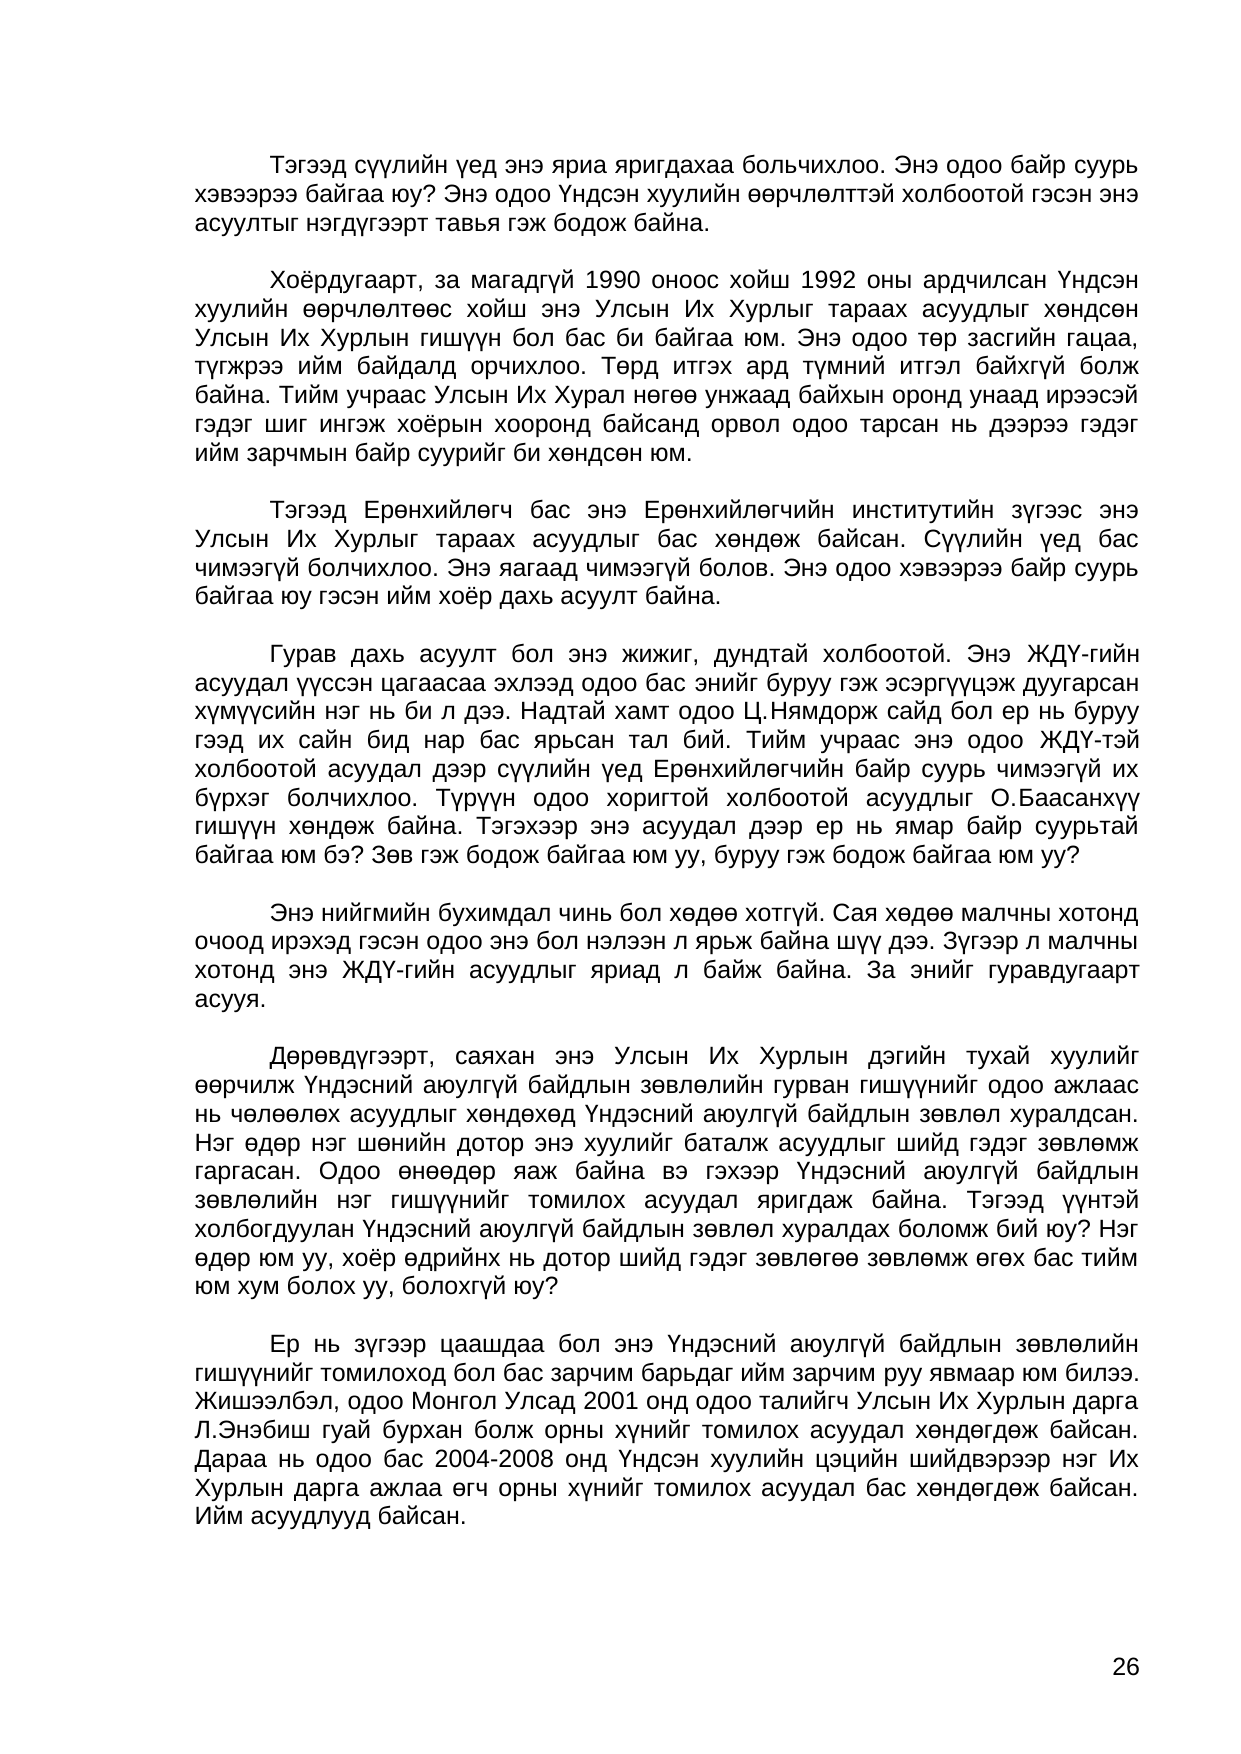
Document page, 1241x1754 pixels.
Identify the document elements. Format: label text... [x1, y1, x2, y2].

text Тэгээд Ерөнхийлөгч бас энэ Ерөнхийлөгчийн институтийн зүгээс энэ Улсын Их Хурлыг тараах асуудлыг бас хөндөж байсан. Сүүлийн үед бас чимээгүй болчихлоо. Энэ яагаад чимээгүй болов. Энэ одоо хэвээрээ байр суурь байгаа юу гэсэн ийм хоёр дахь асуулт байна. [194, 495, 1140, 610]
text Ер нь зүгээр цаашдаа бол энэ Үндэсний аюулгүй байдлын зөвлөлийн гишүүнийг томилоход бол бас зарчим барьдаг ийм зарчим руу явмаар юм билээ. Жишээлбэл, одоо Монгол Улсад 2001 онд одоо талийгч Улсын Их Хурлын дарга Л.Энэбиш гуай бурхан болж орны хүнийг томилох асуудал хөндөгдөж байсан. Дараа нь одоо бас 2004-2008 онд Үндсэн хуулийн цэцийн шийдвэрээр нэг Их Хурлын дарга ажлаа өгч орны хүнийг томилох асуудал бас хөндөгдөж байсан. Ийм асуудлууд байсан. [194, 1329, 1140, 1530]
text Энэ нийгмийн бухимдал чинь бол хөдөө хотгүй. Сая хөдөө малчны хотонд очоод ирэхэд гэсэн одоо энэ бол нэлээн л ярьж байна шүү дээ. Зүгээр л малчны хотонд энэ ЖДҮ-гийн асуудлыг яриад л байж байна. За энийг гуравдугаарт асууя. [194, 897, 1140, 1012]
text Дөрөвдүгээрт, саяхан энэ Улсын Их Хурлын дэгийн тухай хуулийг өөрчилж Үндэсний аюулгүй байдлын зөвлөлийн гурван гишүүнийг одоо ажлаас нь чөлөөлөх асуудлыг хөндөхөд Үндэсний аюулгүй байдлын зөвлөл хуралдсан. Нэг өдөр нэг шөнийн дотор энэ хуулийг баталж асуудлыг шийд гэдэг зөвлөмж гаргасан. Одоо өнөөдөр яаж байна вэ гэхээр Үндэсний аюулгүй байдлын зөвлөлийн нэг гишүүнийг томилох асуудал яригдаж байна. Тэгээд үүнтэй холбогдуулан Үндэсний аюулгүй байдлын зөвлөл хуралдах боломж бий юу? Нэг өдөр юм уу, хоёр өдрийнх нь дотор шийд гэдэг зөвлөгөө зөвлөмж өгөх бас тийм юм хум болох уу, болохгүй юу? [194, 1041, 1140, 1300]
text Тэгээд сүүлийн үед энэ яриа яригдахаа больчихлоо. Энэ одоо байр суурь хэвээрээ байгаа юу? Энэ одоо Үндсэн хуулийн өөрчлөлттэй холбоотой гэсэн энэ асуултыг нэгдүгээрт тавья гэж бодож байна. [194, 150, 1140, 236]
text Гурав дахь асуулт бол энэ жижиг, дундтай холбоотой. Энэ ЖДҮ-гийн асуудал үүссэн цагаасаа эхлээд одоо бас энийг буруу гэж эсэргүүцэж дуугарсан хүмүүсийн нэг нь би л дээ. Надтай хамт одоо Ц.Нямдорж сайд бол ер нь буруу гээд их сайн бид нар бас ярьсан тал бий. Тийм учраас энэ одоо ЖДҮ-тэй холбоотой асуудал дээр сүүлийн үед Ерөнхийлөгчийн байр суурь чимээгүй их бүрхэг болчихлоо. Түрүүн одоо хоригтой холбоотой асуудлыг О.Баасанхүү гишүүн хөндөж байна. Тэгэхээр энэ асуудал дээр ер нь ямар байр суурьтай байгаа юм бэ? Зөв гэж бодож байгаа юм уу, буруу гэж бодож байгаа юм уу? [194, 639, 1140, 869]
text Хоёрдугаарт, за магадгүй 1990 оноос хойш 1992 оны ардчилсан Үндсэн хуулийн өөрчлөлтөөс хойш энэ Улсын Их Хурлыг тараах асуудлыг хөндсөн Улсын Их Хурлын гишүүн бол бас би байгаа юм. Энэ одоо төр засгийн гацаа, түгжрээ ийм байдалд орчихлоо. Төрд итгэх ард түмний итгэл байхгүй болж байна. Тийм учраас Улсын Их Хурал нөгөө унжаад байхын оронд унаад ирээсэй гэдэг шиг ингэж хоёрын хооронд байсанд орвол одоо тарсан нь дээрээ гэдэг ийм зарчмын байр суурийг би хөндсөн юм. [194, 265, 1140, 466]
